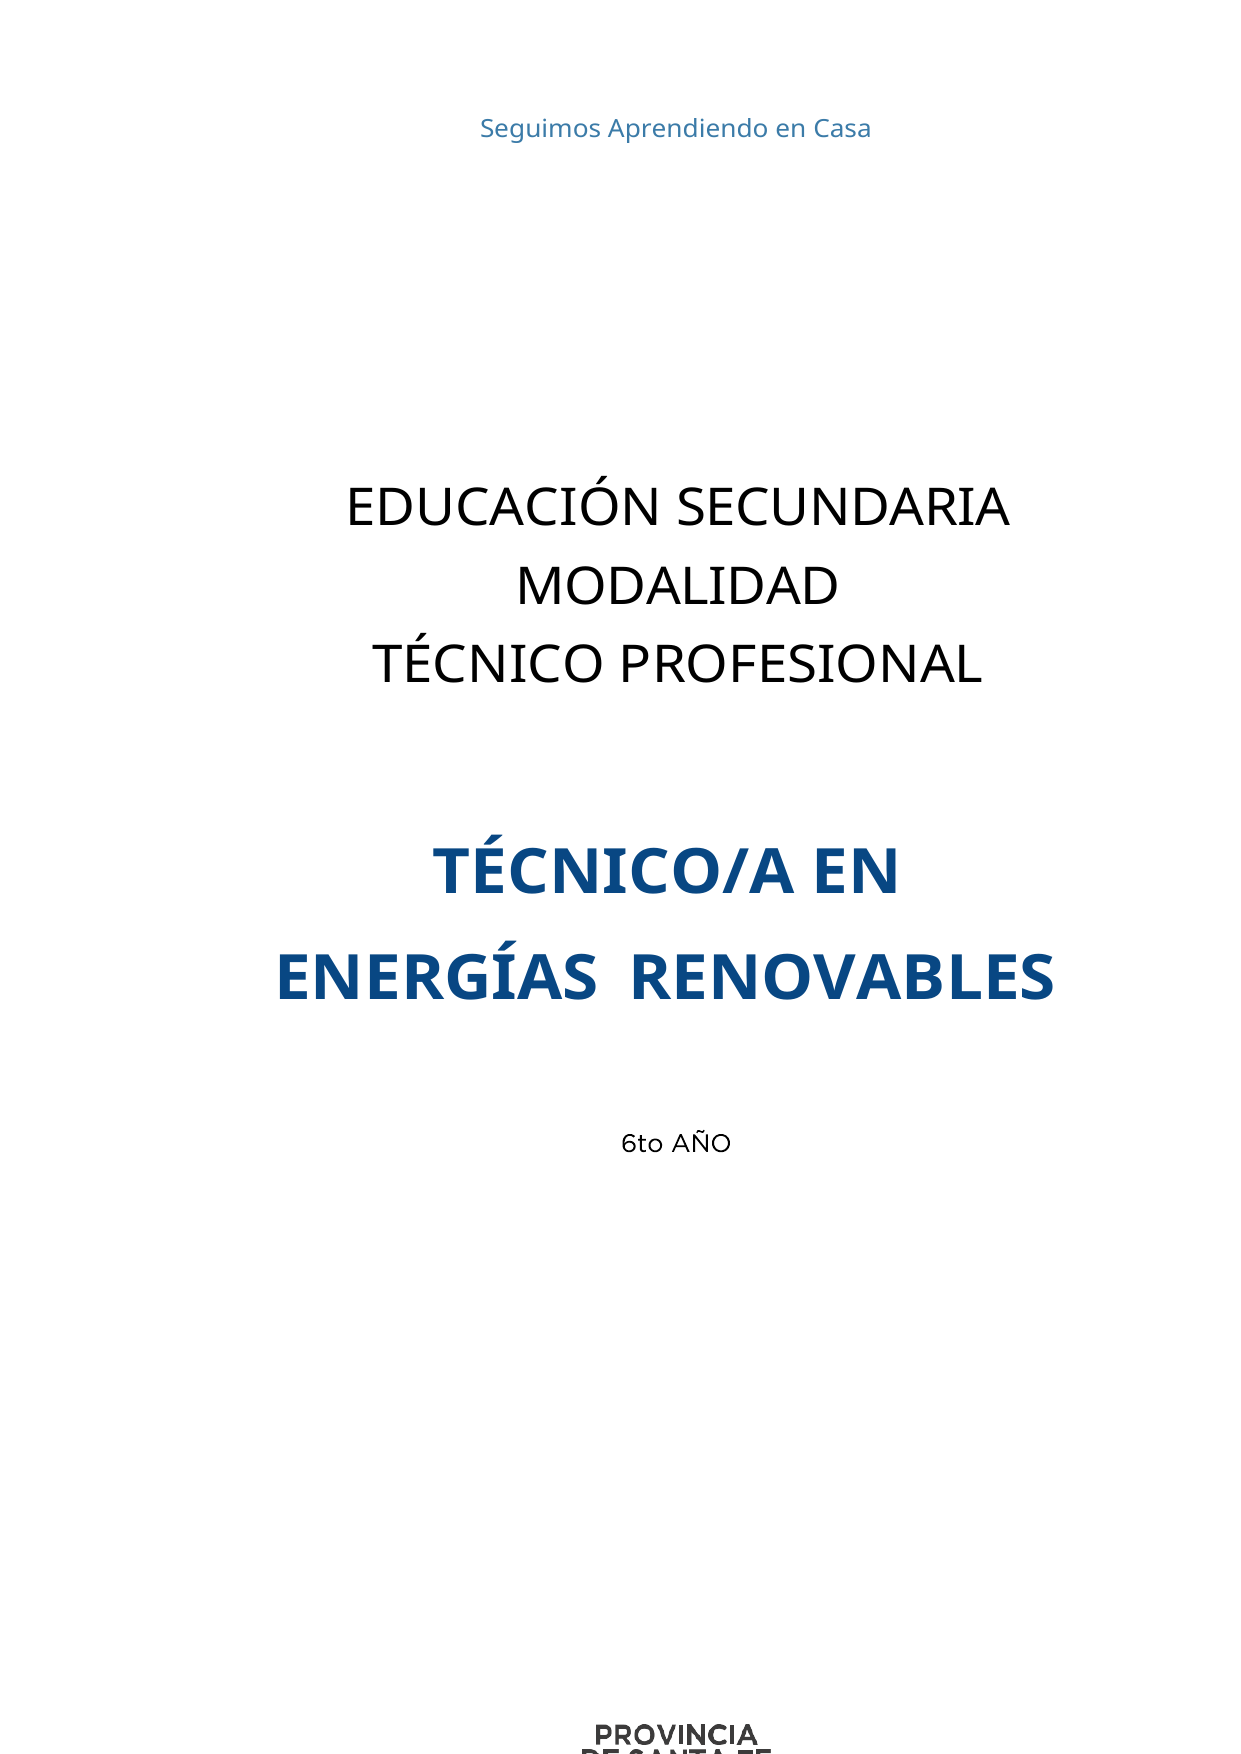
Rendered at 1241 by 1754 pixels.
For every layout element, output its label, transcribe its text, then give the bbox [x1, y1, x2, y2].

text EDUCACIÓN SECUNDARIA MODALIDAD [257, 470, 1099, 619]
picture [736, 1724, 758, 1745]
picture [689, 1749, 728, 1754]
picture [596, 1724, 676, 1745]
picture [687, 1724, 705, 1745]
picture [582, 1749, 600, 1754]
text TÉCNICO/A EN ENERGÍAS RENOVABLES [274, 826, 1240, 1018]
text Seguimos Aprendiendo en Casa [480, 110, 1240, 144]
picture [628, 1749, 687, 1754]
text TÉCNICO PROFESIONAL [257, 627, 1098, 698]
picture [756, 1749, 771, 1754]
picture [708, 1724, 727, 1745]
picture [603, 1749, 619, 1754]
